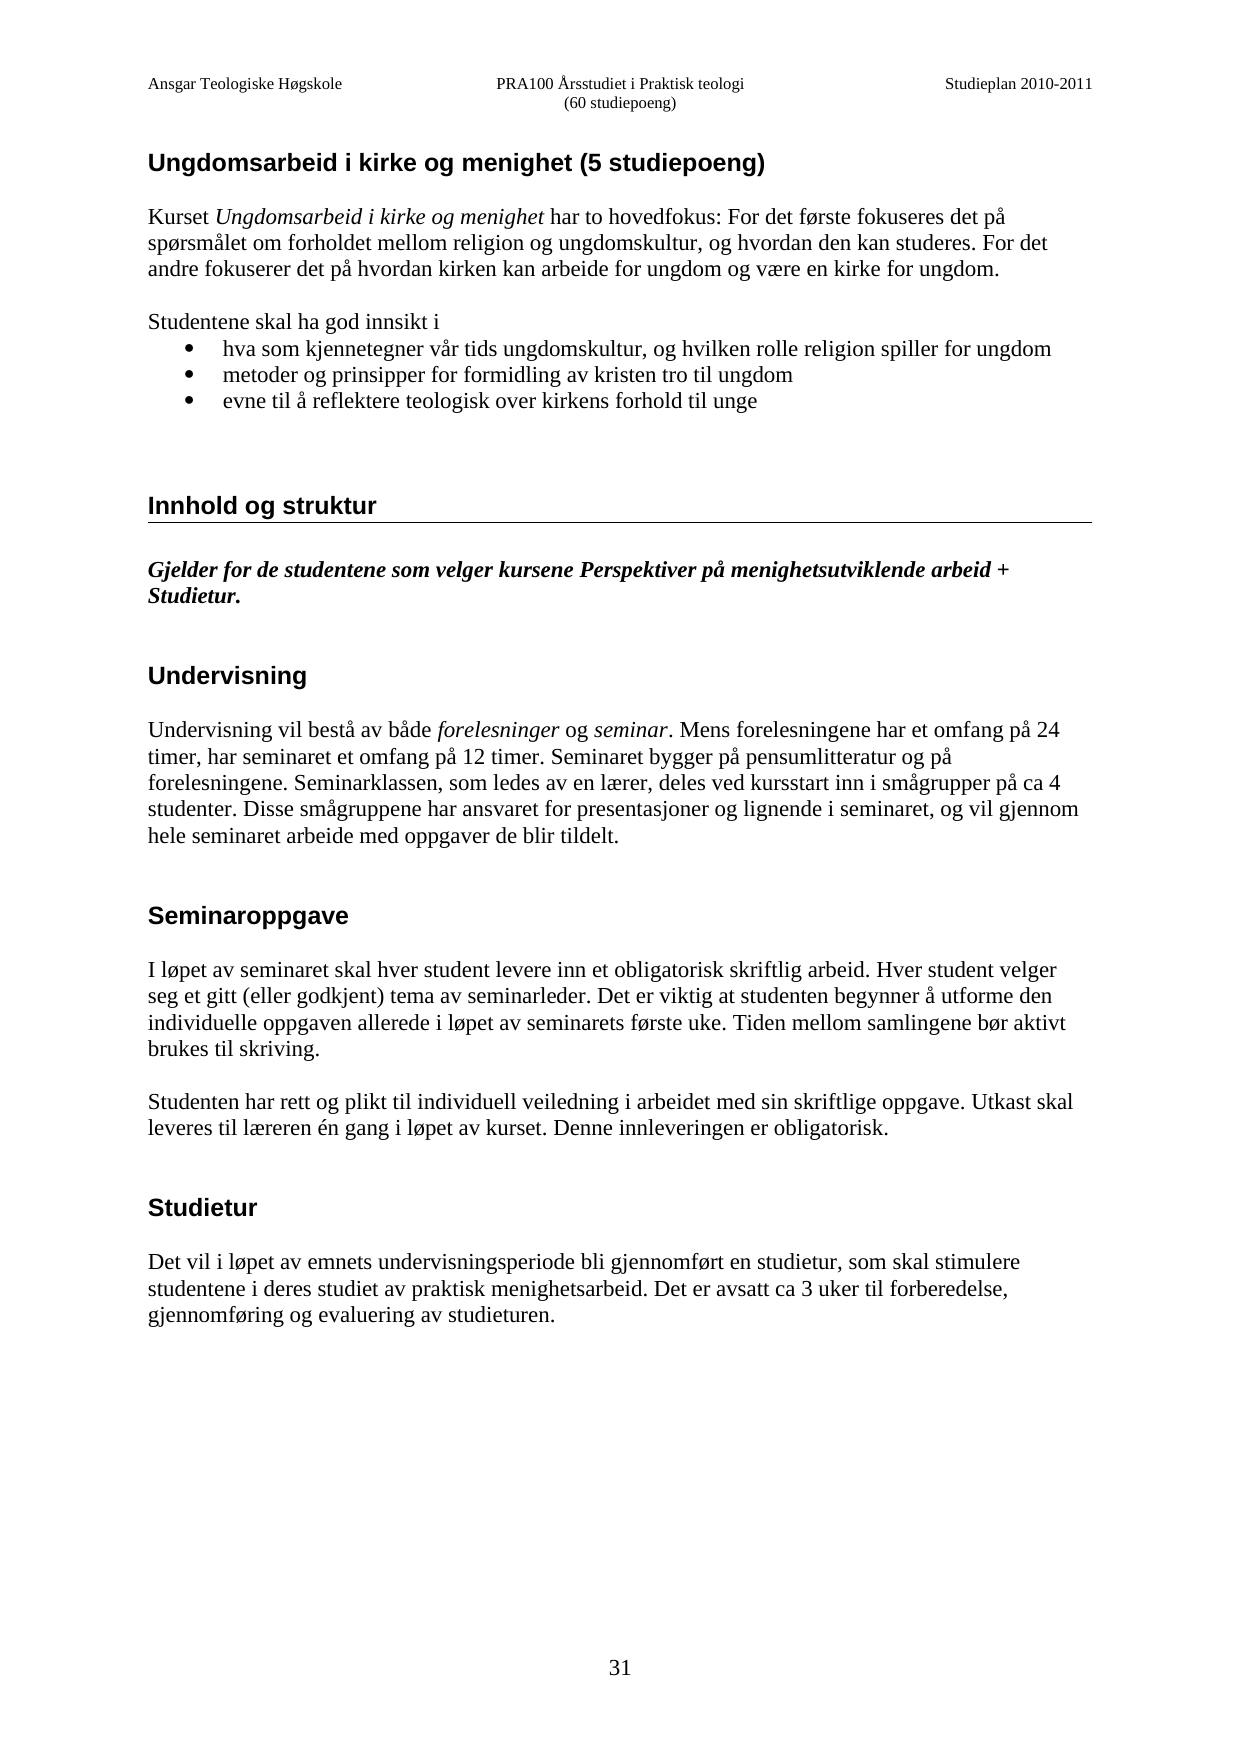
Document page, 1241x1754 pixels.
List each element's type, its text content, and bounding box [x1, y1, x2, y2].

text Studentene skal ha god innsikt i [148, 308, 1092, 334]
list metoder og prinsipper for formidling av kristen tro til ungdom [185, 361, 1092, 387]
subtitle Seminaroppgave [148, 901, 1092, 929]
text Kurset Ungdomsarbeid i kirke og menighet har to hovedfokus: For det første fokuseres det på spørsmålet om forholdet mellom religion og ungdomskultur, og hvordan den kan studeres. For det andre fokuserer det på hvordan kirken kan arbeide for ungdom og være en kirke for ungdom. [148, 203, 1092, 282]
subtitle Innhold og struktur [148, 491, 1092, 522]
subtitle Studietur [148, 1193, 1092, 1222]
list hva som kjennetegner vår tids ungdomskultur, og hvilken rolle religion spiller for ungdom [185, 334, 1092, 361]
subtitle Ungdomsarbeid i kirke og menighet (5 studiepoeng) [148, 148, 1092, 176]
text Studenten har rett og plikt til individuell veiledning i arbeidet med sin skriftlige oppgave. Utkast skal leveres til læreren én gang i løpet av kurset. Denne innleveringen er obligatorisk. [148, 1088, 1092, 1140]
list evne til å reflektere teologisk over kirkens forhold til unge [185, 387, 1092, 414]
subtitle Undervisning [148, 661, 1092, 690]
text Det vil i løpet av emnets undervisningsperiode bli gjennomført en studietur, som skal stimulere studentene i deres studiet av praktisk menighetsarbeid. Det er avsatt ca 3 uker til forberedelse, gjennomføring og evaluering av studieturen. [148, 1248, 1092, 1327]
text Undervisning vil bestå av både forelesninger og seminar. Mens forelesningene har et omfang på 24 timer, har seminaret et omfang på 12 timer. Seminaret bygger på pensumlitteratur og på forelesningene. Seminarklassen, som ledes av en lærer, deles ved kursstart inn i smågrupper på ca 4 studenter. Disse smågruppene har ansvaret for presentasjoner og lignende i seminaret, og vil gjennom hele seminaret arbeide med oppgaver de blir tildelt. [148, 716, 1092, 848]
text Gjelder for de studentene som velger kursene Perspektiver på menighetsutviklende arbeid + Studietur. [148, 556, 1092, 608]
text I løpet av seminaret skal hver student levere inn et obligatorisk skriftlig arbeid. Hver student velger seg et gitt (eller godkjent) tema av seminarleder. Det er viktig at studenten begynner å utforme den individuelle oppgaven allerede i løpet av seminarets første uke. Tiden mellom samlingene bør aktivt brukes til skriving. [148, 956, 1092, 1061]
